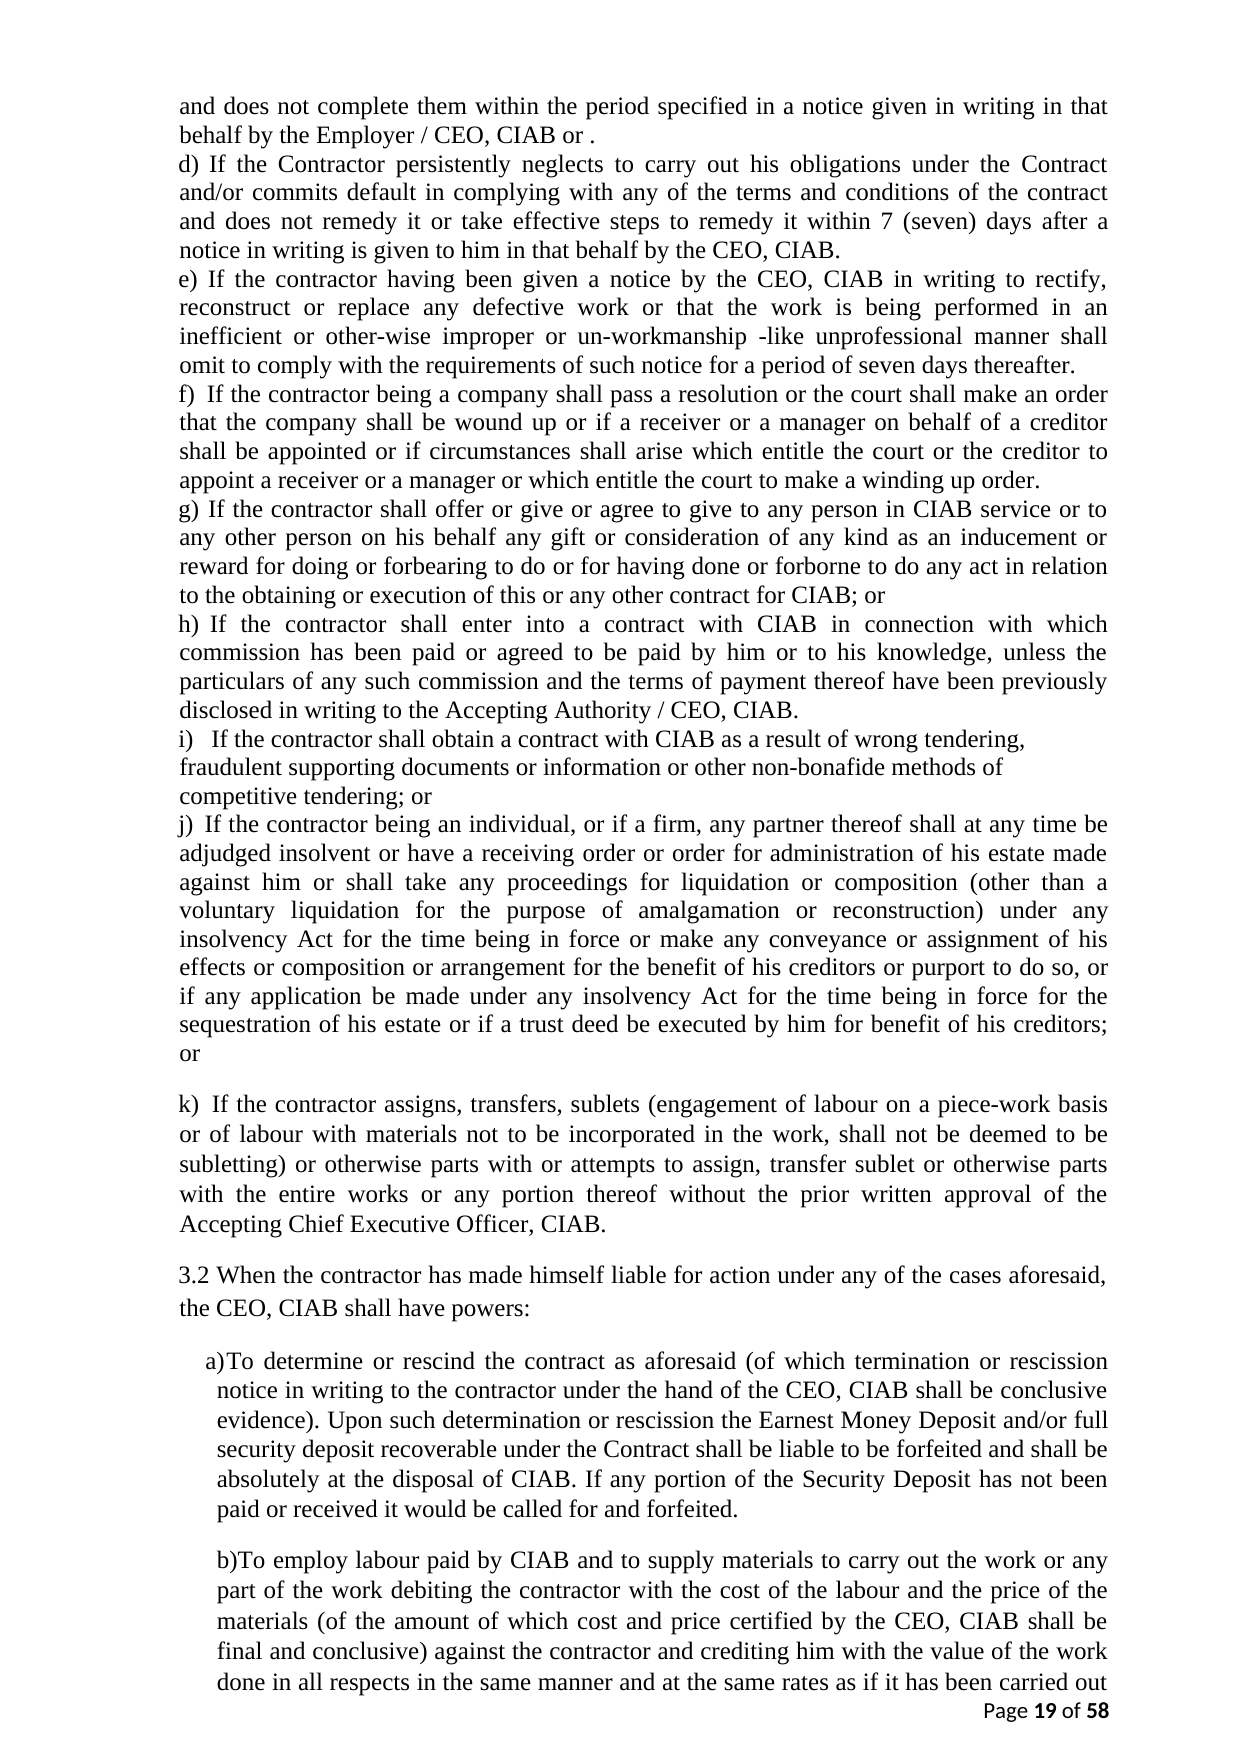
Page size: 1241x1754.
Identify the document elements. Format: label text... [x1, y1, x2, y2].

list If the Contractor persistently neglects to carry out his obligations under the Contract and/or commits default in complying with any of the terms and conditions of the contract and does not remedy it or take effective steps to remedy it within 7 (seven) days after a notice in writing is given to him in that behalf by the CEO, CIAB. [178, 149, 1109, 264]
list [178, 91, 1109, 149]
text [217, 1545, 1109, 1696]
list If the contractor assigns, transfers, sublets (engagement of labour on a piece-work basis or of labour with materials not to be incorporated in the work, shall not be deemed to be subletting) or otherwise parts with or attempts to assign, transfer sublet or otherwise parts with the entire works or any portion thereof without the prior written approval of the Accepting Chief Executive Officer, CIAB. [178, 1089, 1109, 1238]
text 3.2 When the contractor has made himself liable for action under any of the cases aforesaid, the CEO, CIAB shall have powers: [178, 1261, 1108, 1321]
list If the contractor shall obtain a contract with CIAB as a result of wrong tendering, fraudulent supporting documents or information or other non-bonafide methods of competitive tendering; or [178, 724, 1109, 810]
list If the contractor shall offer or give or agree to give to any person in CIAB service or to any other person on his behalf any gift or consideration of any kind as an inducement or reward for doing or forbearing to do or for having done or forborne to do any act in relation to the obtaining or execution of this or any other contract for CIAB; or [178, 494, 1109, 609]
list To determine or rescind the contract as aforesaid (of which termination or rescission notice in writing to the contractor under the hand of the CEO, CIAB shall be conclusive evidence). Upon such determination or rescission the Earnest Money Deposit and/or full security deposit recoverable under the Contract shall be liable to be forfeited and shall be absolutely at the disposal of CIAB. If any portion of the Security Deposit has not been paid or received it would be called for and forfeited. [205, 1346, 1109, 1522]
list If the contractor having been given a notice by the CEO, CIAB in writing to rectify, reconstruct or replace any defective work or that the work is being performed in an inefficient or other-wise improper or un-workmanship -like unprofessional manner shall omit to comply with the requirements of such notice for a period of seven days thereafter. [178, 264, 1109, 379]
list If the contractor being a company shall pass a resolution or the court shall make an order that the company shall be wound up or if a receiver or a manager on behalf of a creditor shall be appointed or if circumstances shall arise which entitle the court or the creditor to appoint a receiver or a manager or which entitle the court to make a winding up order. [178, 379, 1109, 494]
list If the contractor shall enter into a contract with CIAB in connection with which commission has been paid or agreed to be paid by him or to his knowledge, unless the particulars of any such commission and the terms of payment thereof have been previously disclosed in writing to the Accepting Authority / CEO, CIAB. [178, 609, 1109, 724]
list If the contractor being an individual, or if a firm, any partner thereof shall at any time be adjudged insolvent or have a receiving order or order for administration of his estate made against him or shall take any proceedings for liquidation or composition (other than a voluntary liquidation for the purpose of amalgamation or reconstruction) under any insolvency Act for the time being in force or make any conveyance or assignment of his effects or composition or arrangement for the benefit of his creditors or purport to do so, or if any application be made under any insolvency Act for the time being in force for the sequestration of his estate or if a trust deed be executed by him for benefit of his creditors; or [178, 810, 1109, 1067]
